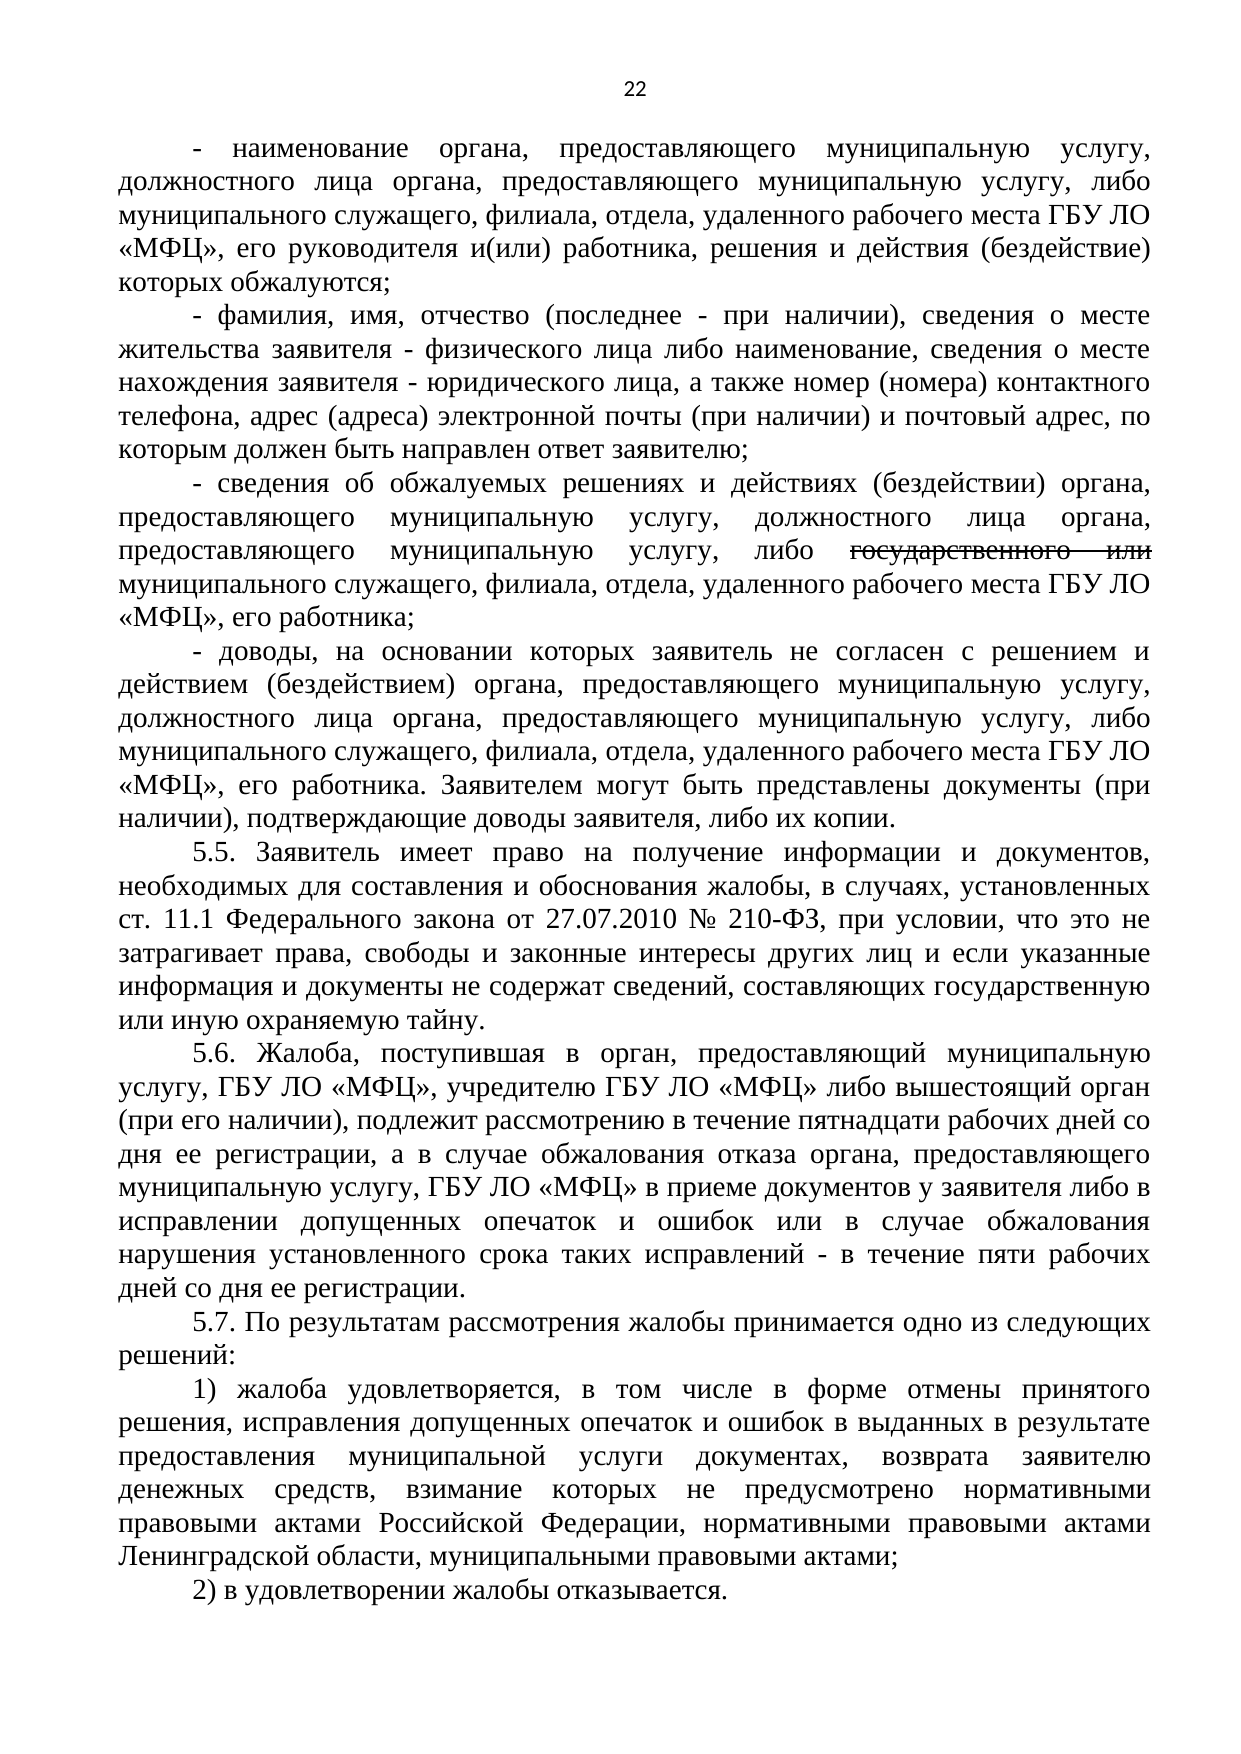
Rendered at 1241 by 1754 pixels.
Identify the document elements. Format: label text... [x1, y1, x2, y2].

text 2) в удовлетворении жалобы отказывается. [118, 1572, 1152, 1606]
text - сведения об обжалуемых решениях и действиях (бездействии) органа, предоставляющего муниципальную услугу, должностного лица органа, предоставляющего муниципальную услугу, либо государственного или муниципального служащего, филиала, отдела, удаленного рабочего места ГБУ ЛО «МФЦ», его работника; [118, 465, 1152, 633]
text - наименование органа, предоставляющего муниципальную услугу, должностного лица органа, предоставляющего муниципальную услугу, либо муниципального служащего, филиала, отдела, удаленного рабочего места ГБУ ЛО «МФЦ», его руководителя и(или) работника, решения и действия (бездействие) которых обжалуются; [118, 130, 1152, 297]
text 5.5. Заявитель имеет право на получение информации и документов, необходимых для составления и обоснования жалобы, в случаях, установленных ст. 11.1 Федерального закона от 27.07.2010 № 210-ФЗ, при условии, что это не затрагивает права, свободы и законные интересы других лиц и если указанные информация и документы не содержат сведений, составляющих государственную или иную охраняемую тайну. [118, 834, 1152, 1035]
text 5.6. Жалоба, поступившая в орган, предоставляющий муниципальную услугу, ГБУ ЛО «МФЦ», учредителю ГБУ ЛО «МФЦ» либо вышестоящий орган (при его наличии), подлежит рассмотрению в течение пятнадцати рабочих дней со дня ее регистрации, а в случае обжалования отказа органа, предоставляющего муниципальную услугу, ГБУ ЛО «МФЦ» в приеме документов у заявителя либо в исправлении допущенных опечаток и ошибок или в случае обжалования нарушения установленного срока таких исправлений - в течение пяти рабочих дней со дня ее регистрации. [118, 1035, 1152, 1304]
text 1) жалоба удовлетворяется, в том числе в форме отмены принятого решения, исправления допущенных опечаток и ошибок в выданных в результате предоставления муниципальной услуги документах, возврата заявителю денежных средств, взимание которых не предусмотрено нормативными правовыми актами Российской Федерации, нормативными правовыми актами Ленинградской области, муниципальными правовыми актами; [118, 1371, 1152, 1572]
text 5.7. По результатам рассмотрения жалобы принимается одно из следующих решений: [118, 1304, 1152, 1371]
text - доводы, на основании которых заявитель не согласен с решением и действием (бездействием) органа, предоставляющего муниципальную услугу, должностного лица органа, предоставляющего муниципальную услугу, либо муниципального служащего, филиала, отдела, удаленного рабочего места ГБУ ЛО «МФЦ», его работника. Заявителем могут быть представлены документы (при наличии), подтверждающие доводы заявителя, либо их копии. [118, 633, 1152, 834]
text - фамилия, имя, отчество (последнее - при наличии), сведения о месте жительства заявителя - физического лица либо наименование, сведения о месте нахождения заявителя - юридического лица, а также номер (номера) контактного телефона, адрес (адреса) электронной почты (при наличии) и почтовый адрес, по которым должен быть направлен ответ заявителю; [118, 297, 1152, 465]
